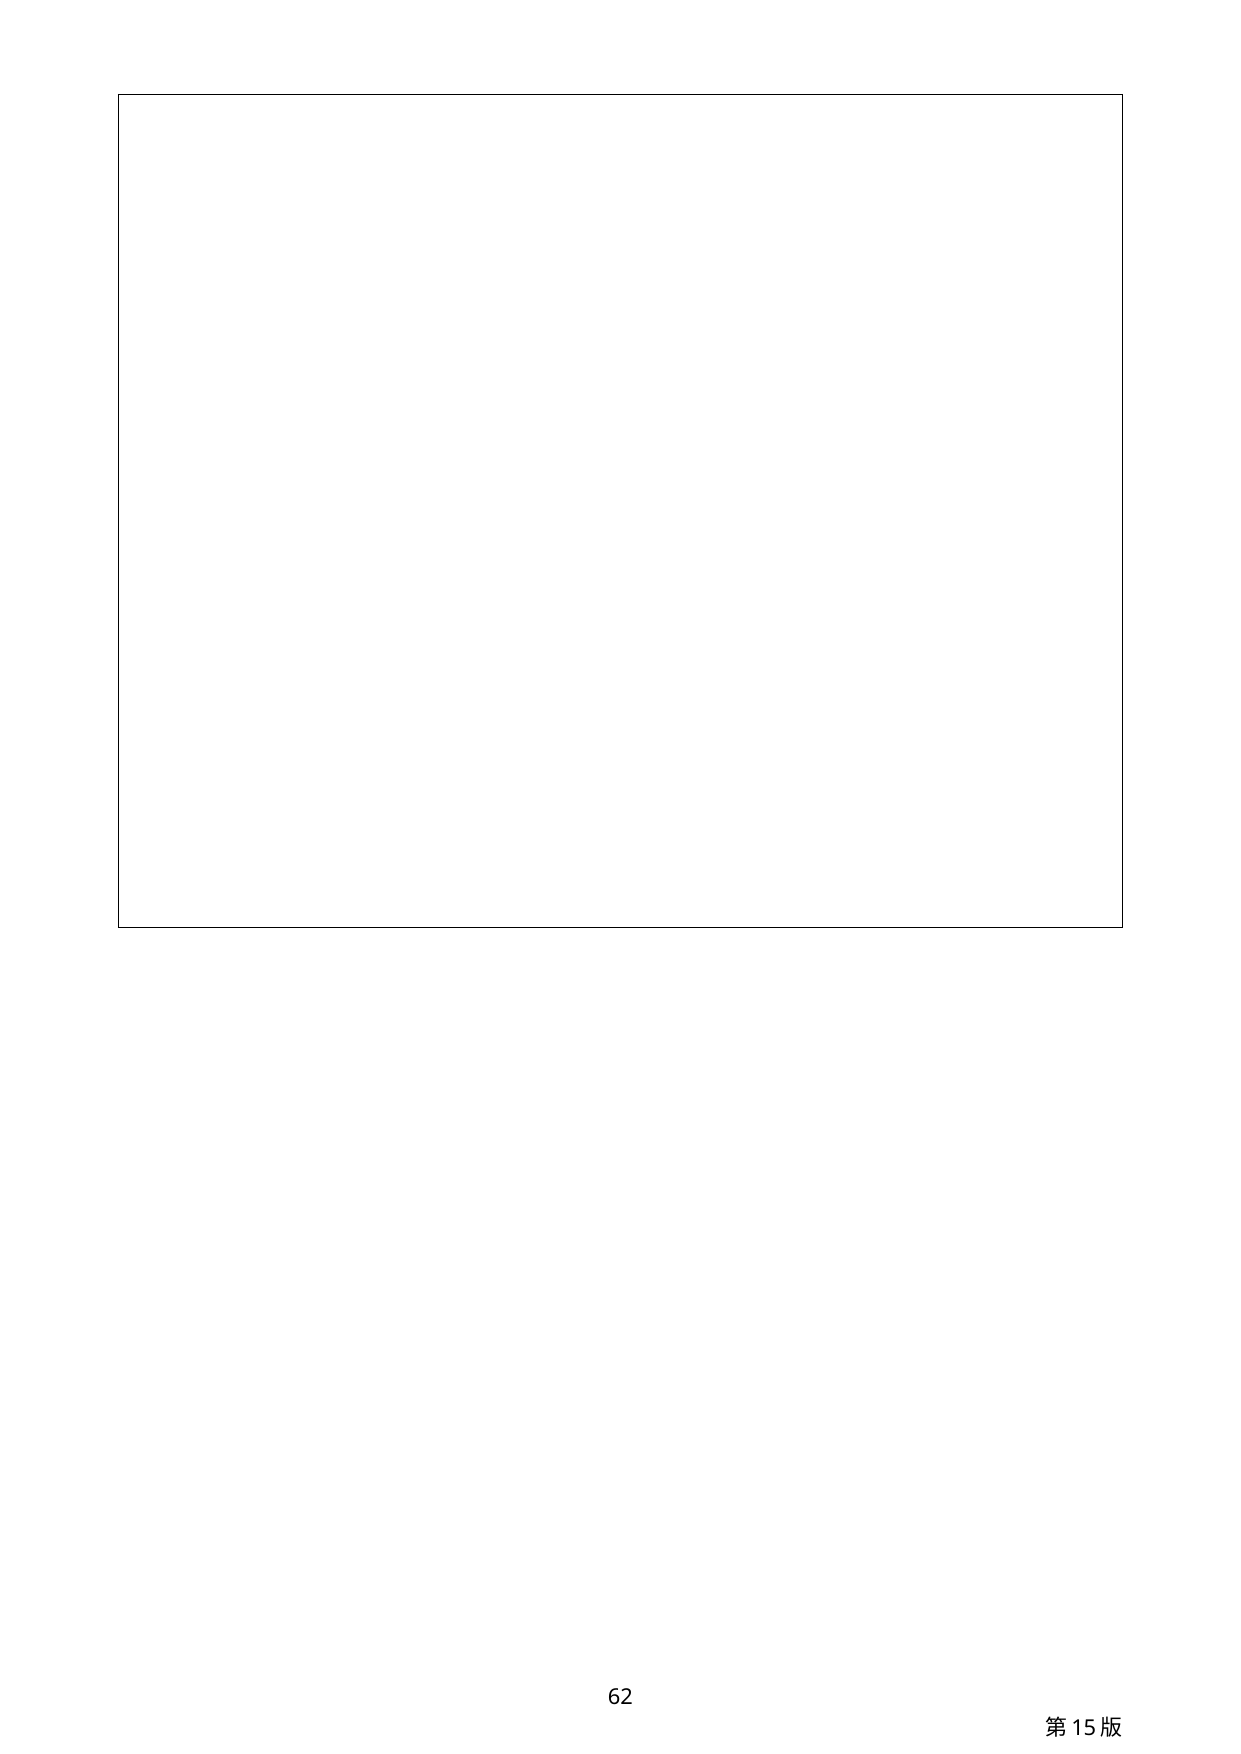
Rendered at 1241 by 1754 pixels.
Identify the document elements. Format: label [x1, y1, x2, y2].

table_header [119, 95, 1122, 927]
